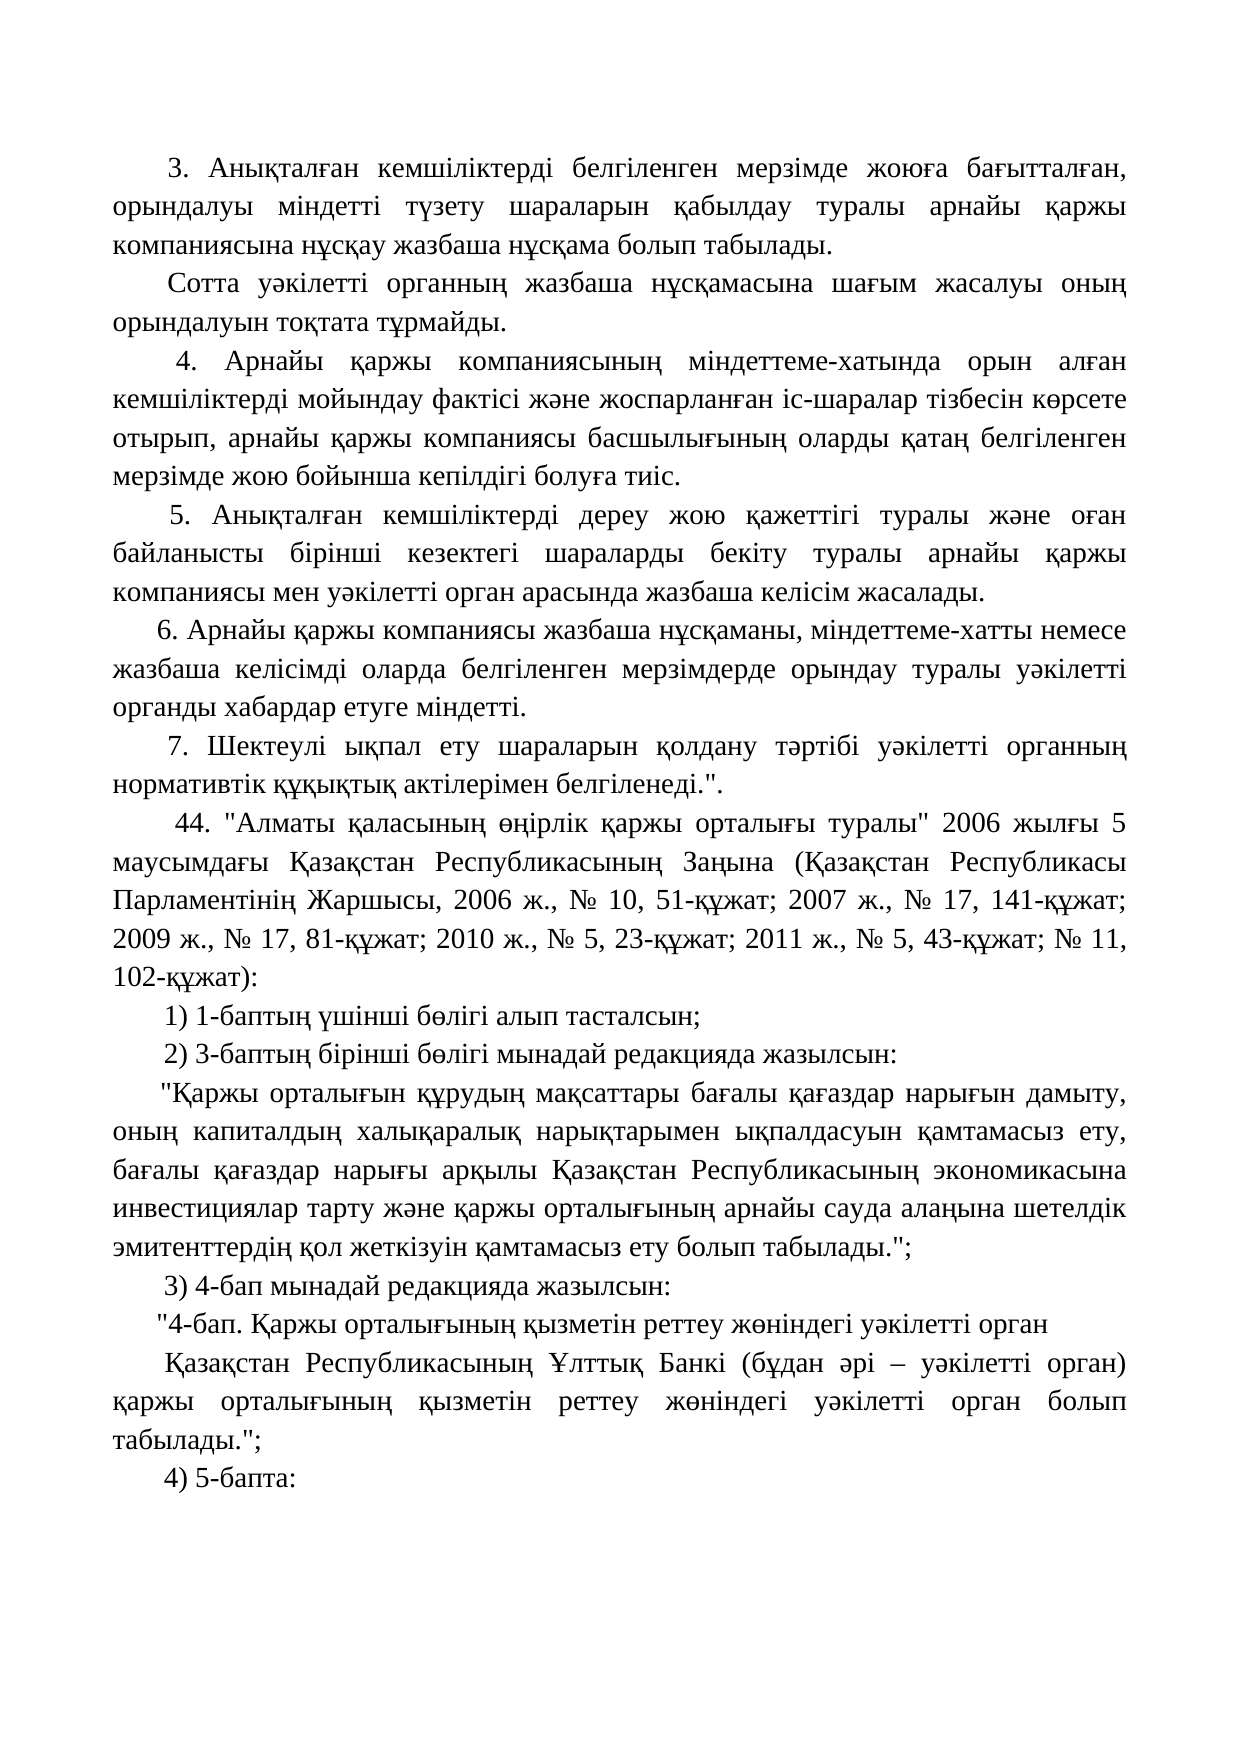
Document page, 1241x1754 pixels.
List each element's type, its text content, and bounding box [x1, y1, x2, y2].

text 1) 1-баптың үшінші бөлігі алып тасталсын; [112, 998, 1128, 1031]
text 2) 3-баптың бірінші бөлігі мынадай редакцияда жазылсын: [112, 1036, 1128, 1070]
text Сотта уәкiлеттi органның жазбаша нұсқамасына шағым жасалуы оның орындалуын тоқтата тұрмайды. [112, 266, 1128, 338]
text "Қаржы орталығын құрудың мақсаттары бағалы қағаздар нарығын дамыту, оның капиталдың халықаралық нарықтарымен ықпалдасуын қамтамасыз ету, бағалы қағаздар нарығы арқылы Қазақстан Республикасының экономикасына инвестициялар тарту және қаржы орталығының арнайы сауда алаңына шетелдік эмитенттердің қол жеткізуін қамтамасыз ету болып табылады."; [112, 1075, 1128, 1263]
text 4) 5-бапта: [112, 1460, 1128, 1494]
text Қазақстан Республикасының Ұлттық Банкі (бұдан әрі – уәкілетті орган) қаржы орталығының қызметін реттеу жөніндегі уәкілетті орган болып табылады."; [112, 1345, 1128, 1455]
text "4-бап. Қаржы орталығының қызметін реттеу жөніндегі уәкілетті орган [112, 1306, 1128, 1340]
text 6. Арнайы қаржы компаниясы жазбаша нұсқаманы, міндеттеме-хатты немесе жазбаша келісімді оларда белгіленген мерзімдерде орындау туралы уәкiлеттi органды хабардар етуге міндетті. [112, 612, 1128, 723]
text 44. "Алматы қаласының өңірлік қаржы орталығы туралы" 2006 жылғы 5 маусымдағы Қазақстан Республикасының Заңына (Қазақстан Республикасы Парламентінің Жаршысы, 2006 ж., № 10, 51-құжат; 2007 ж., № 17, 141-құжат; 2009 ж., № 17, 81-құжат; 2010 ж., № 5, 23-құжат; 2011 ж., № 5, 43-құжат; № 11, 102-құжат): [112, 805, 1128, 993]
text 4. Арнайы қаржы компаниясының міндеттеме-хатында орын алған кемшiлiктердi мойындау фактiсi және жоспарланған іс-шаралар тiзбесiн көрсете отырып, арнайы қаржы компаниясы басшылығының оларды қатаң белгiленген мерзiмде жою бойынша кепiлдігi болуға тиiс. [112, 343, 1128, 492]
text 5. Анықталған кемшіліктерді дереу жою қажеттігі туралы және оған байланысты бірінші кезектегі шараларды бекіту туралы арнайы қаржы компаниясы мен уәкілетті орган арасында жазбаша келісім жасалады. [112, 497, 1128, 607]
text 3) 4-бап мынадай редакцияда жазылсын: [112, 1268, 1128, 1301]
text 7. Шектеулі ықпал ету шараларын қолдану тәртібі уәкiлеттi органның нормативтік құқықтық актілерімен белгіленеді.". [112, 728, 1128, 800]
text 3. Анықталған кемшiлiктердi белгiленген мерзiмде жоюға бағытталған, орындалуы міндетті түзету шараларын қабылдау туралы арнайы қаржы компаниясына нұсқау жазбаша нұсқама болып табылады. [112, 150, 1128, 261]
